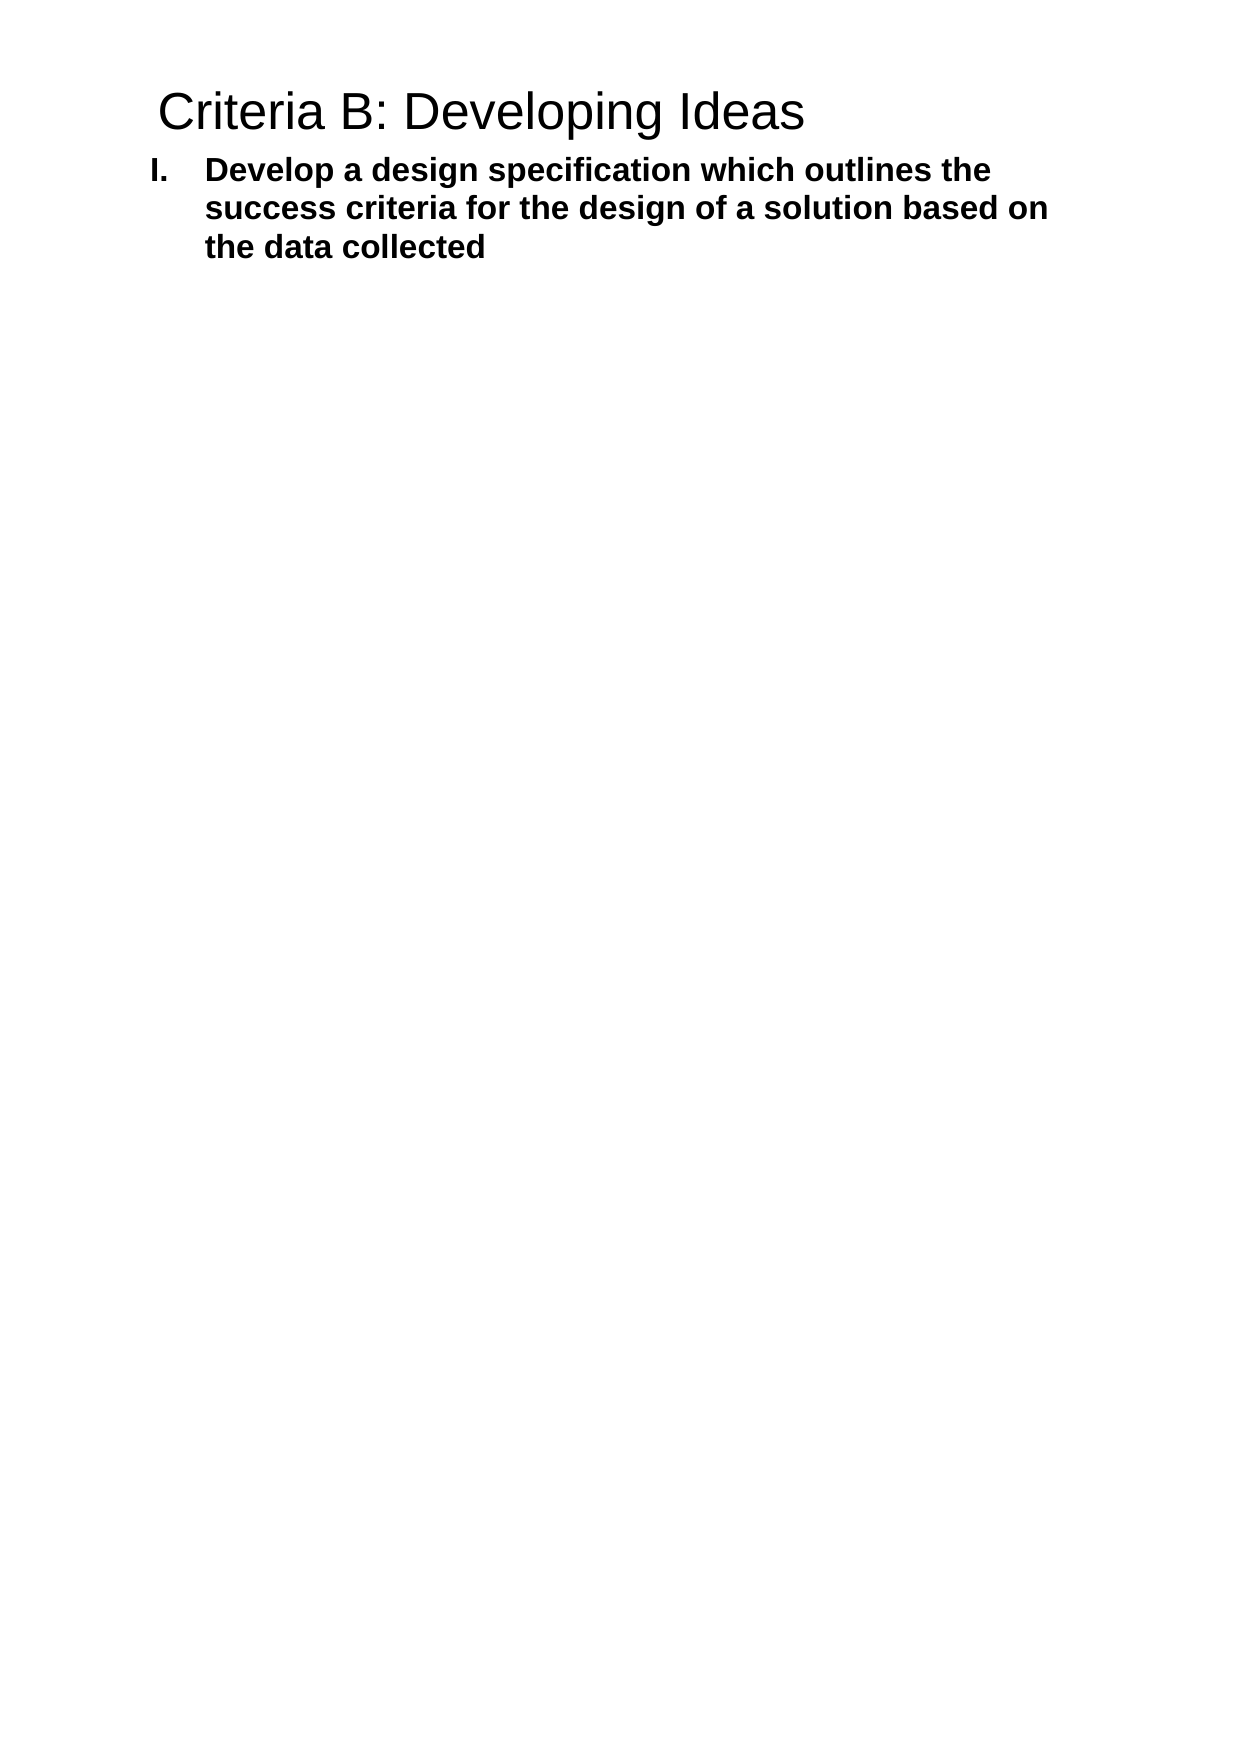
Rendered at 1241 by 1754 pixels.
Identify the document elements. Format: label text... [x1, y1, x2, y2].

subtitle Develop a design specification which outlines the success criteria for the design of a solution based on the data collected [150, 150, 1090, 304]
